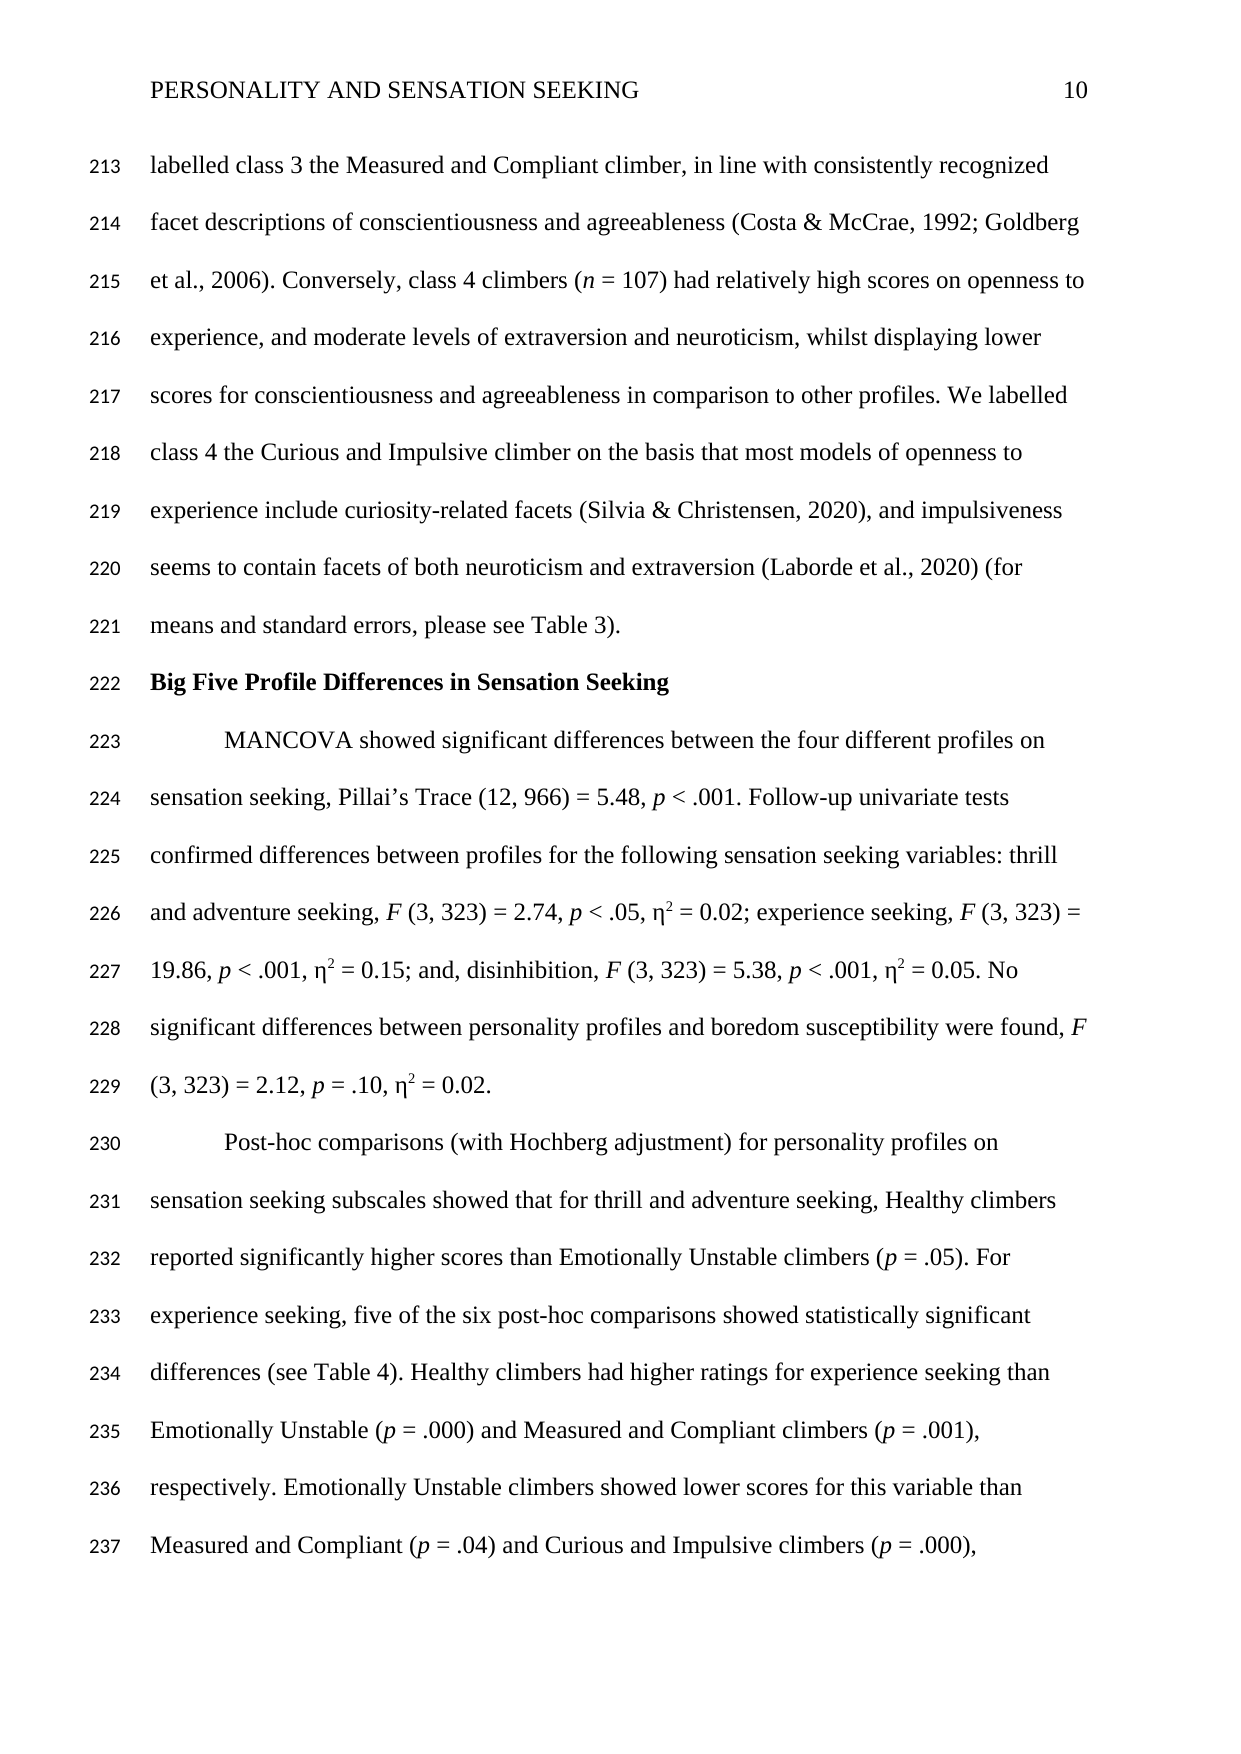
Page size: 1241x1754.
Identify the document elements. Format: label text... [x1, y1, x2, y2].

text MANCOVA showed significant differences between the four different profiles on sensation seeking, Pillai’s Trace (12, 966) = 5.48, p < .001. Follow-up univariate tests confirmed differences between profiles for the following sensation seeking variables: thrill and adventure seeking, F (3, 323) = 2.74, p < .05, η2 = 0.02; experience seeking, F (3, 323) = 19.86, p < .001, η2 = 0.15; and, disinhibition, F (3, 323) = 5.38, p < .001, η2 = 0.05. No significant differences between personality profiles and boredom susceptibility were found, F (3, 323) = 2.12, p = .10, η2 = 0.02. [150, 725, 1090, 1099]
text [150, 1127, 1090, 1559]
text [150, 150, 1090, 639]
text Big Five Profile Differences in Sensation Seeking [150, 667, 1090, 696]
